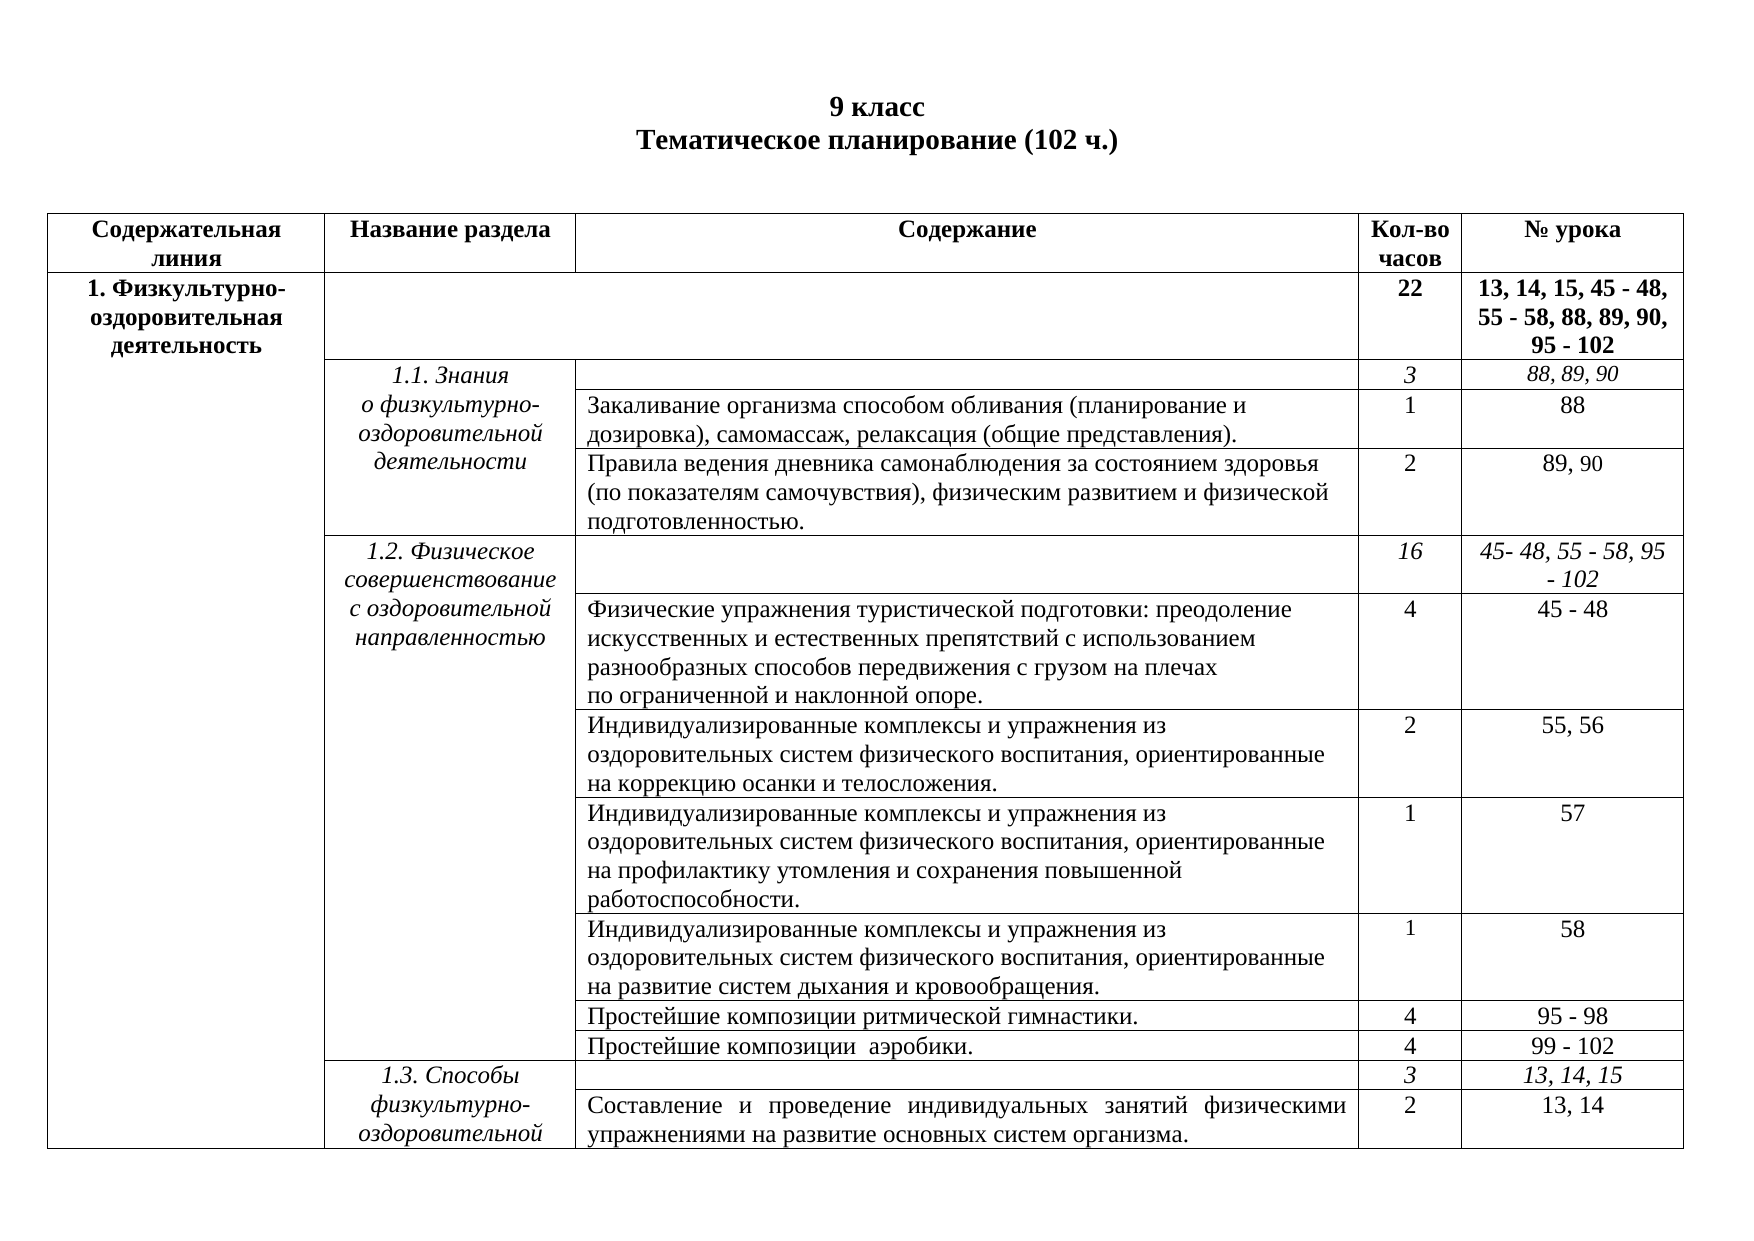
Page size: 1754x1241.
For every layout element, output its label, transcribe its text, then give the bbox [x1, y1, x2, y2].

table_cell Индивидуализированные комплексы и упражнения из оздоровительных систем физического воспитания, ориентированные на профилактику утомления и сохранения повышенной работоспособности. [576, 798, 1358, 913]
table_cell 1. Физкультурно-оздоровительная деятельность [48, 273, 324, 1148]
table_cell 1.2. Физическое совершенствование с оздоровительной направленностью [325, 536, 575, 1059]
table_header Кол-во часов [1359, 214, 1461, 272]
table_cell 45- 48, 55 - 58, 95 - 102 [1462, 536, 1683, 593]
table_cell 58 [1462, 914, 1683, 1000]
table_cell 1.3. Способы физкультурно-оздоровительной деятельности [325, 1061, 575, 1148]
table_cell 99 - 102 [1462, 1031, 1683, 1059]
table_cell 16 [1359, 536, 1461, 593]
table_cell 95 - 98 [1462, 1001, 1683, 1030]
table_cell 3 [1359, 1061, 1461, 1089]
table_cell [576, 1061, 1358, 1089]
table_cell 1 [1359, 390, 1461, 447]
table_cell 55, 56 [1462, 710, 1683, 797]
table_cell Правила ведения дневника самонаблюдения за состоянием здоровья (по показателям самочувствия), физическим развитием и физической подготовленностью. [576, 449, 1358, 535]
table_cell 57 [1462, 798, 1683, 913]
table_cell 4 [1359, 1001, 1461, 1030]
table_cell 88 [1462, 390, 1683, 447]
table_cell [576, 536, 1358, 593]
text Тематическое планирование (102 ч.) [59, 122, 1695, 156]
table_header Содержательная линия [48, 214, 324, 272]
table_cell [576, 360, 1358, 389]
table_cell Закаливание организма способом обливания (планирование и дозировка), самомассаж, релаксация (общие представления). [576, 390, 1358, 447]
table_cell 22 [1359, 273, 1461, 359]
table_cell Индивидуализированные комплексы и упражнения из оздоровительных систем физического воспитания, ориентированные на коррекцию осанки и телосложения. [576, 710, 1358, 797]
table_cell Составление и проведение индивидуальных занятий физическими упражнениями на развитие основных систем организма. [576, 1090, 1358, 1148]
table_cell 1 [1359, 798, 1461, 913]
table_cell 4 [1359, 594, 1461, 709]
table_cell 88, 89, 90 [1462, 360, 1683, 389]
table_cell 13, 14 [1462, 1090, 1683, 1148]
table_cell 4 [1359, 1031, 1461, 1059]
table_cell 2 [1359, 449, 1461, 535]
table_cell Простейшие композиции аэробики. [576, 1031, 1358, 1059]
table_cell Физические упражнения туристической подготовки: преодоление искусственных и естественных препятствий с использованием разнообразных способов передвижения с грузом на плечах по ограниченной и наклонной опоре. [576, 594, 1358, 709]
table_cell 1.1. Знания о физкультурно-оздоровительной деятельности [325, 360, 575, 535]
table_cell 1 [1359, 914, 1461, 1000]
table_cell 3 [1359, 360, 1461, 389]
table_cell [325, 273, 1358, 359]
table_cell 45 - 48 [1462, 594, 1683, 709]
text 9 класс [59, 89, 1695, 122]
table_cell Простейшие композиции ритмической гимнастики. [576, 1001, 1358, 1030]
table_cell 13, 14, 15 [1462, 1061, 1683, 1089]
table_header № урока [1462, 214, 1683, 272]
table_cell 2 [1359, 1090, 1461, 1148]
table_cell 89, 90 [1462, 449, 1683, 535]
table_cell 2 [1359, 710, 1461, 797]
table_cell 13, 14, 15, 45 - 48, 55 - 58, 88, 89, 90, 95 - 102 [1462, 273, 1683, 359]
table_cell Индивидуализированные комплексы и упражнения из оздоровительных систем физического воспитания, ориентированные на развитие систем дыхания и кровообращения. [576, 914, 1358, 1000]
table_header Содержание [576, 214, 1358, 272]
table_header Название раздела [325, 214, 575, 272]
